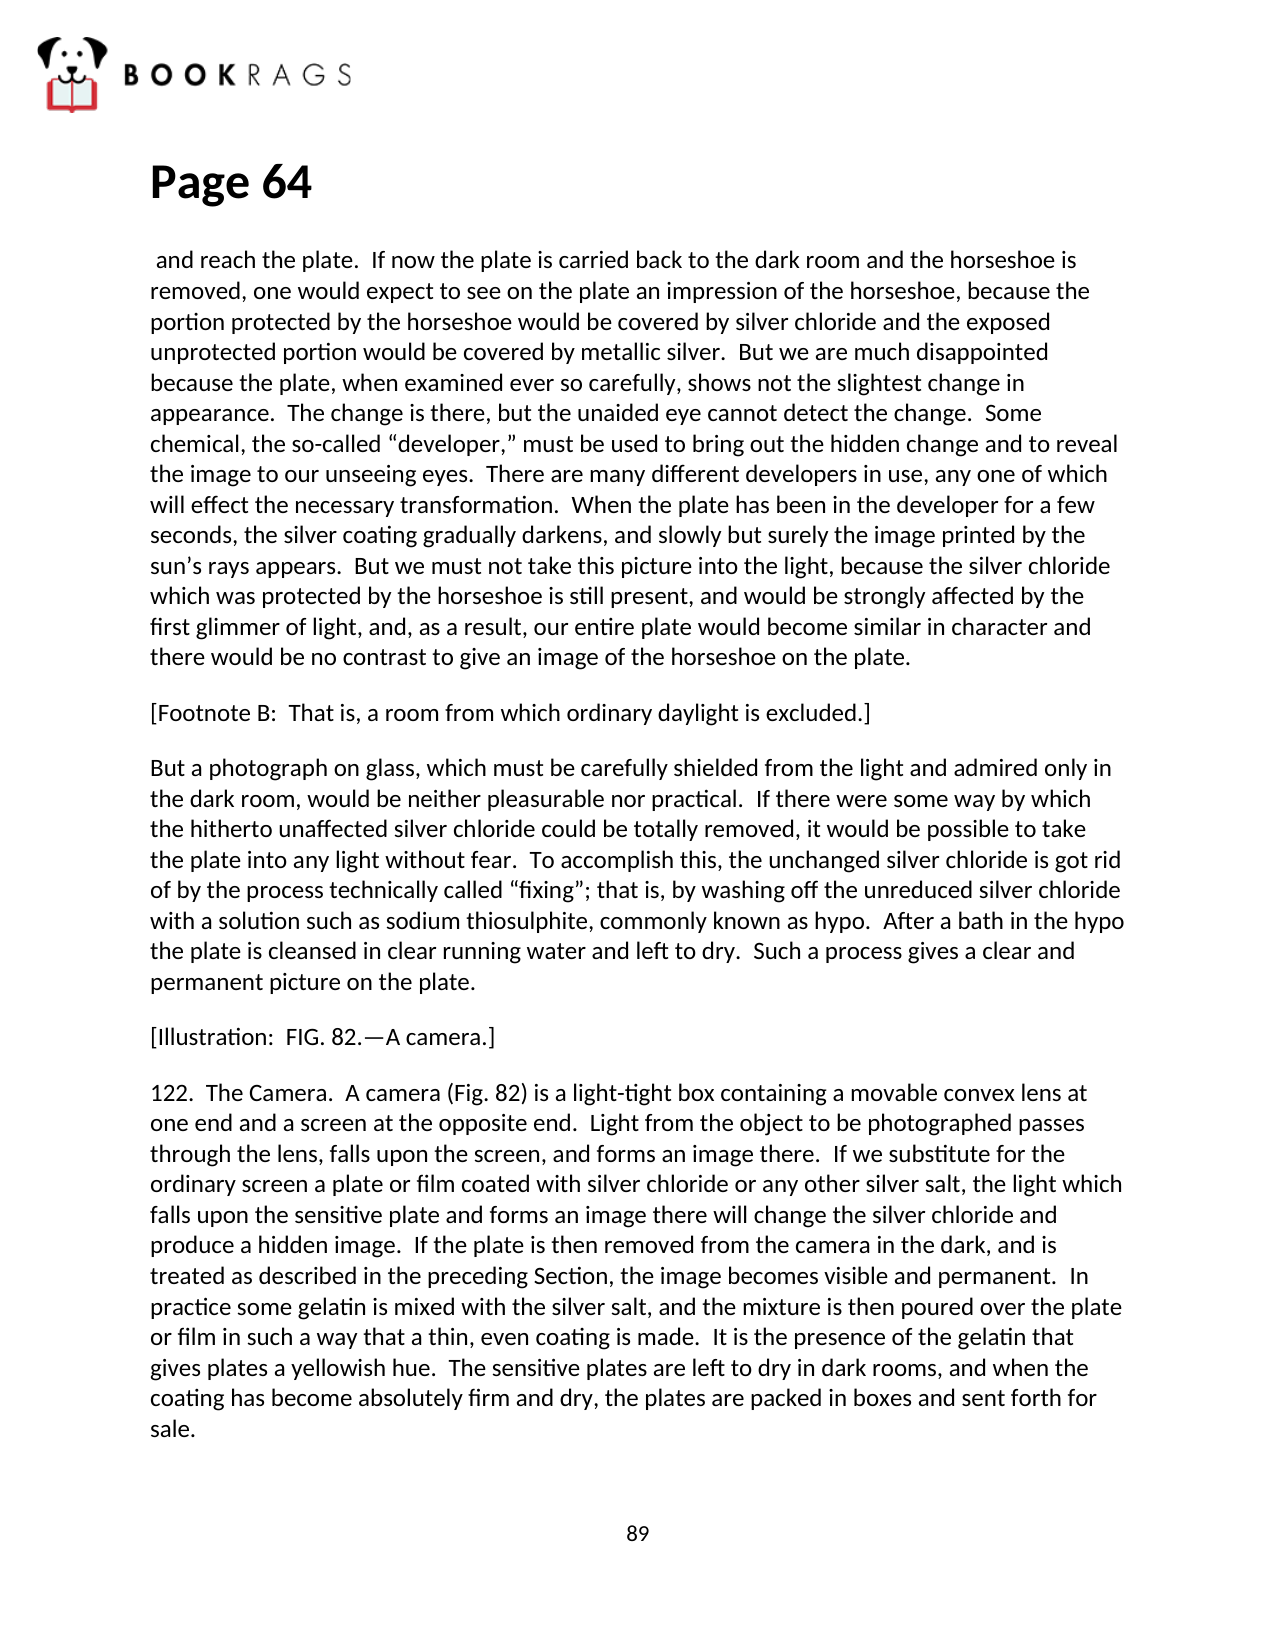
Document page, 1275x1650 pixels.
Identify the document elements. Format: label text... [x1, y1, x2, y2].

picture [37, 37, 351, 113]
text and reach the plate. If now the plate is carried back to the dark room and the horseshoe is removed, one would expect to see on the plate an impression of the horseshoe, because the portion protected by the horseshoe would be covered by silver chloride and the exposed unprotected portion would be covered by metallic silver. But we are much disappointed because the plate, when examined ever so carefully, shows not the slightest change in appearance. The change is there, but the unaided eye cannot detect the change. Some chemical, the so-called “developer,” must be used to bring out the hidden change and to reveal the image to our unseeing eyes. There are many different developers in use, any one of which will effect the necessary transformation. When the plate has been in the developer for a few seconds, the silver coating gradually darkens, and slowly but surely the image printed by the sun’s rays appears. But we must not take this picture into the light, because the silver chloride which was protected by the horseshoe is still present, and would be strongly affected by the first glimmer of light, and, as a result, our entire plate would become similar in character and there would be no contrast to give an image of the horseshoe on the plate. [150, 244, 1125, 672]
text 122. The Camera. A camera (Fig. 82) is a light-tight box containing a movable convex lens at one end and a screen at the opposite end. Light from the object to be photographed passes through the lens, falls upon the screen, and forms an image there. If we substitute for the ordinary screen a plate or film coated with silver chloride or any other silver salt, the light which falls upon the sensitive plate and forms an image there will change the silver chloride and produce a hidden image. If the plate is then removed from the camera in the dark, and is treated as described in the preceding Section, the image becomes visible and permanent. In practice some gelatin is mixed with the silver salt, and the mixture is then poured over the plate or film in such a way that a thin, even coating is made. It is the presence of the gelatin that gives plates a yellowish hue. The sensitive plates are left to dry in dark rooms, and when the coating has become absolutely firm and dry, the plates are packed in boxes and sent forth for sale. [150, 1077, 1125, 1443]
text But a photograph on glass, which must be carefully shielded from the light and admired only in the dark room, would be neither pleasurable nor practical. If there were some way by which the hitherto unaffected silver chloride could be totally removed, it would be possible to take the plate into any light without fear. To accomplish this, the unchanged silver chloride is got rid of by the process technically called “fixing”; that is, by washing off the unreduced silver chloride with a solution such as sodium thiosulphite, commonly known as hypo. After a bath in the hypo the plate is cleansed in clear running water and left to dry. Such a process gives a clear and permanent picture on the plate. [150, 752, 1125, 997]
text Page 64 [150, 150, 1125, 211]
text [Footnote B: That is, a room from which ordinary daylight is excluded.] [150, 697, 1125, 727]
text [Illustration: FIG. 82.—­A camera.] [150, 1022, 1125, 1052]
